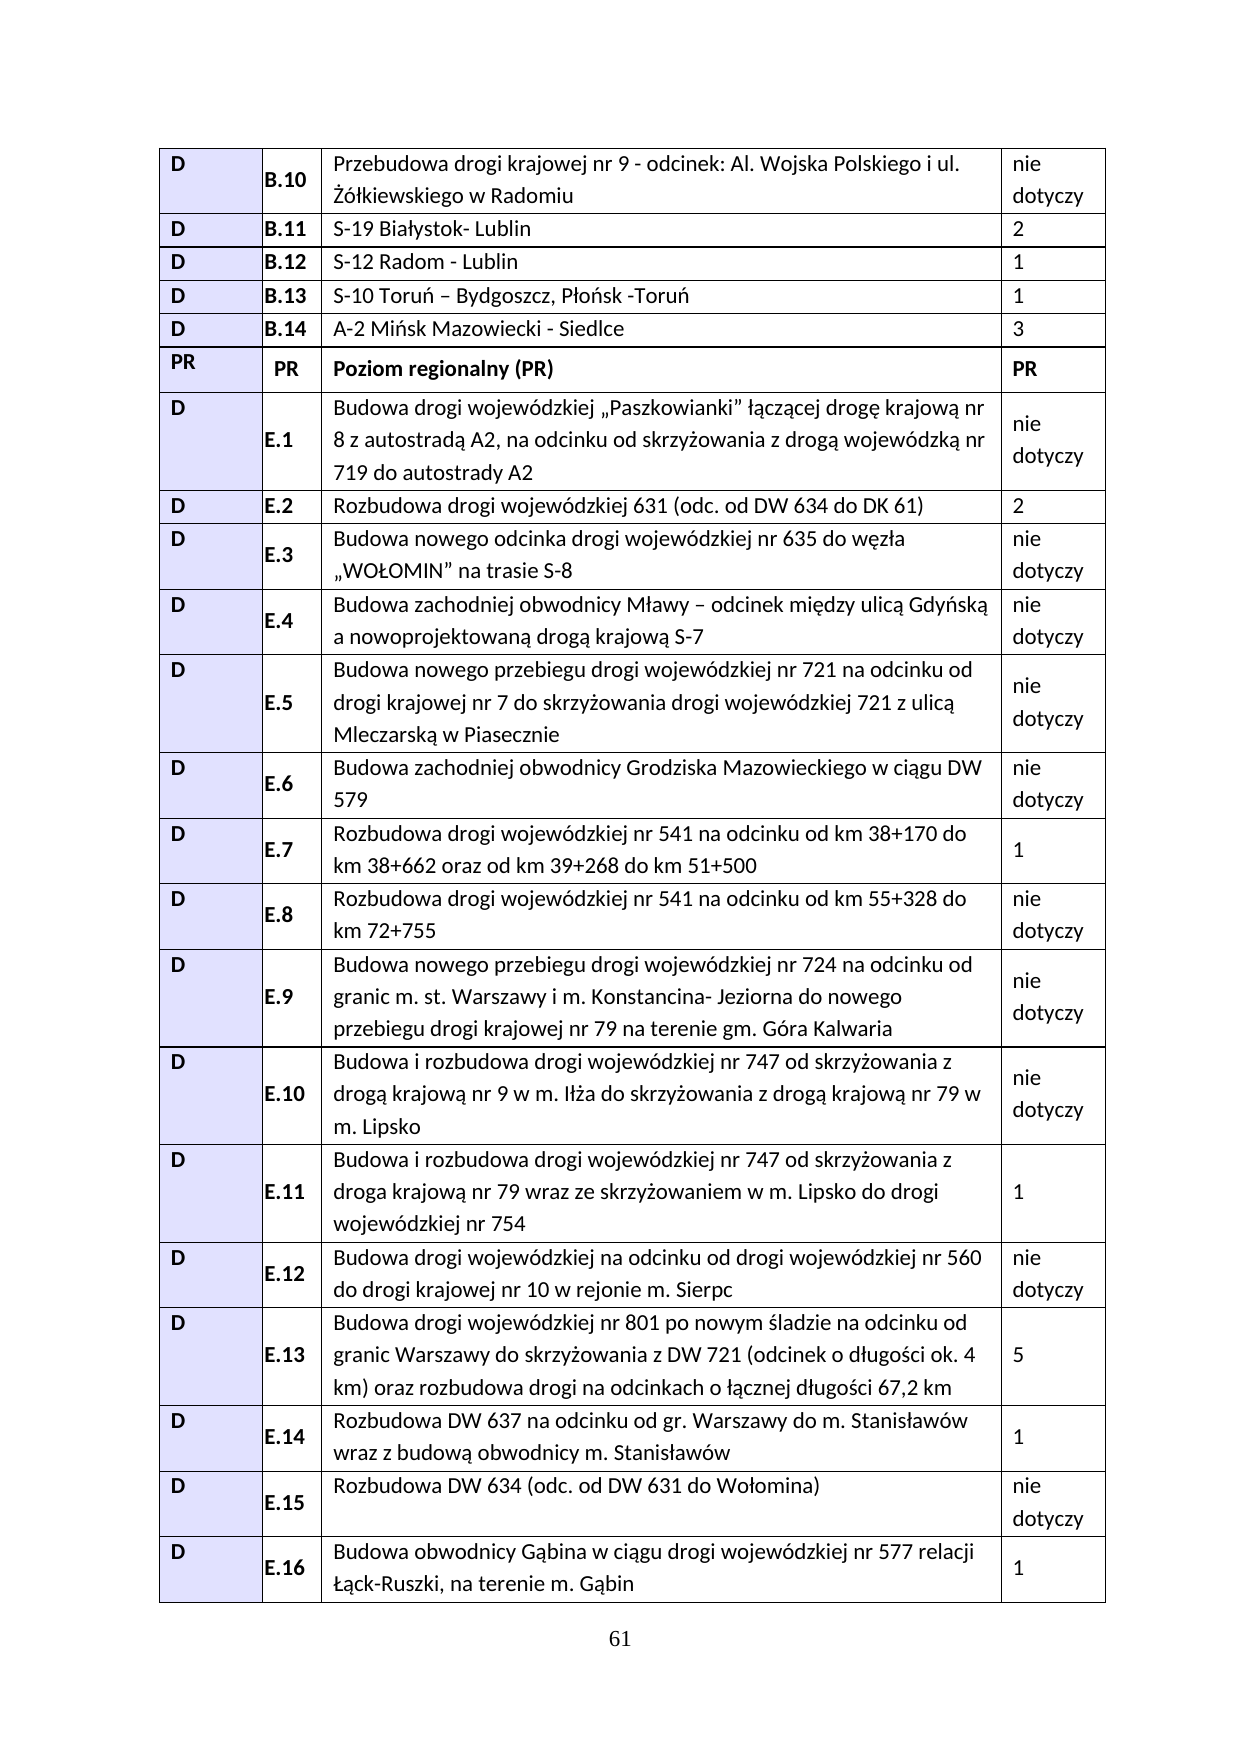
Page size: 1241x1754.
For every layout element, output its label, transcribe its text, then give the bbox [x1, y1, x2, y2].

table_cell D [160, 149, 262, 213]
table_cell 1 [1002, 281, 1105, 313]
table_cell B.11 [263, 214, 321, 246]
table_cell B.10 [263, 149, 321, 213]
table_cell Budowa obwodnicy Gąbina w ciągu drogi wojewódzkiej nr 577 relacji Łąck-Ruszki, na terenie m. Gąbin [322, 1537, 1001, 1602]
table_cell D [160, 214, 262, 246]
table_cell B.12 [263, 248, 321, 280]
table_cell PR [1002, 348, 1105, 392]
table_cell E.14 [263, 1406, 321, 1471]
table_cell 2 [1002, 491, 1105, 523]
table_cell PR [263, 348, 321, 392]
table_cell D [160, 819, 262, 883]
table_cell 1 [1002, 1537, 1105, 1602]
table_cell E.3 [263, 524, 321, 589]
table_cell Rozbudowa drogi wojewódzkiej nr 541 na odcinku od km 38+170 do km 38+662 oraz od km 39+268 do km 51+500 [322, 819, 1001, 883]
table_cell Poziom regionalny (PR) [322, 348, 1001, 392]
table_cell E.1 [263, 393, 321, 490]
table_cell B.13 [263, 281, 321, 313]
table_cell nie dotyczy [1002, 950, 1105, 1046]
table_cell E.4 [263, 590, 321, 654]
table_cell E.11 [263, 1145, 321, 1242]
table_cell 2 [1002, 214, 1105, 246]
table_cell D [160, 393, 262, 490]
table_cell Budowa drogi wojewódzkiej na odcinku od drogi wojewódzkiej nr 560 do drogi krajowej nr 10 w rejonie m. Sierpc [322, 1243, 1001, 1307]
table_cell nie dotyczy [1002, 1472, 1105, 1536]
table_cell Budowa zachodniej obwodnicy Mławy – odcinek między ulicą Gdyńską a nowoprojektowaną drogą krajową S-7 [322, 590, 1001, 654]
table_cell E.5 [263, 655, 321, 752]
table_cell D [160, 1472, 262, 1536]
table_cell Przebudowa drogi krajowej nr 9 - odcinek: Al. Wojska Polskiego i ul. Żółkiewskiego w Radomiu [322, 149, 1001, 213]
table_cell D [160, 1048, 262, 1144]
table_cell D [160, 281, 262, 313]
table_cell PR [160, 348, 262, 392]
table_cell E.10 [263, 1048, 321, 1144]
table_cell E.13 [263, 1308, 321, 1405]
table_cell 5 [1002, 1308, 1105, 1405]
table_cell D [160, 950, 262, 1046]
table_cell D [160, 491, 262, 523]
table_cell 1 [1002, 1145, 1105, 1242]
table_cell E.9 [263, 950, 321, 1046]
table_cell nie dotyczy [1002, 393, 1105, 490]
table_cell Rozbudowa DW 634 (odc. od DW 631 do Wołomina) [322, 1472, 1001, 1536]
table_cell A-2 Mińsk Mazowiecki - Siedlce [322, 314, 1001, 346]
table_cell Budowa i rozbudowa drogi wojewódzkiej nr 747 od skrzyżowania z droga krajową nr 79 wraz ze skrzyżowaniem w m. Lipsko do drogi wojewódzkiej nr 754 [322, 1145, 1001, 1242]
table_cell nie dotyczy [1002, 884, 1105, 949]
table_cell D [160, 314, 262, 346]
table_cell S-10 Toruń – Bydgoszcz, Płońsk -Toruń [322, 281, 1001, 313]
table_cell S-12 Radom - Lublin [322, 248, 1001, 280]
table_cell S-19 Białystok- Lublin [322, 214, 1001, 246]
table_cell nie dotyczy [1002, 1243, 1105, 1307]
table_cell 1 [1002, 1406, 1105, 1471]
table_cell Rozbudowa drogi wojewódzkiej nr 541 na odcinku od km 55+328 do km 72+755 [322, 884, 1001, 949]
table_cell Budowa drogi wojewódzkiej „Paszkowianki” łączącej drogę krajową nr 8 z autostradą A2, na odcinku od skrzyżowania z drogą wojewódzką nr 719 do autostrady A2 [322, 393, 1001, 490]
table_cell D [160, 655, 262, 752]
table_cell E.8 [263, 884, 321, 949]
table_cell D [160, 1308, 262, 1405]
table_cell Budowa drogi wojewódzkiej nr 801 po nowym śladzie na odcinku od granic Warszawy do skrzyżowania z DW 721 (odcinek o długości ok. 4 km) oraz rozbudowa drogi na odcinkach o łącznej długości 67,2 km [322, 1308, 1001, 1405]
table_cell E.2 [263, 491, 321, 523]
table_cell nie dotyczy [1002, 753, 1105, 818]
table_cell Budowa i rozbudowa drogi wojewódzkiej nr 747 od skrzyżowania z drogą krajową nr 9 w m. Iłża do skrzyżowania z drogą krajową nr 79 w m. Lipsko [322, 1048, 1001, 1144]
table_cell 1 [1002, 248, 1105, 280]
table_cell E.15 [263, 1472, 321, 1536]
table_cell D [160, 1537, 262, 1602]
table_cell Budowa zachodniej obwodnicy Grodziska Mazowieckiego w ciągu DW 579 [322, 753, 1001, 818]
table_cell E.7 [263, 819, 321, 883]
table_cell D [160, 753, 262, 818]
table_cell D [160, 1145, 262, 1242]
table_cell 3 [1002, 314, 1105, 346]
table_cell D [160, 248, 262, 280]
table_cell E.12 [263, 1243, 321, 1307]
table_cell D [160, 1243, 262, 1307]
table_cell nie dotyczy [1002, 1048, 1105, 1144]
table_cell nie dotyczy [1002, 524, 1105, 589]
table_cell nie dotyczy [1002, 149, 1105, 213]
table_cell E.6 [263, 753, 321, 818]
table_cell Rozbudowa DW 637 na odcinku od gr. Warszawy do m. Stanisławów wraz z budową obwodnicy m. Stanisławów [322, 1406, 1001, 1471]
table_cell Budowa nowego odcinka drogi wojewódzkiej nr 635 do węzła „WOŁOMIN” na trasie S-8 [322, 524, 1001, 589]
table_cell Budowa nowego przebiegu drogi wojewódzkiej nr 724 na odcinku od granic m. st. Warszawy i m. Konstancina- Jeziorna do nowego przebiegu drogi krajowej nr 79 na terenie gm. Góra Kalwaria [322, 950, 1001, 1046]
table_cell D [160, 524, 262, 589]
table_cell B.14 [263, 314, 321, 346]
table_cell Budowa nowego przebiegu drogi wojewódzkiej nr 721 na odcinku od drogi krajowej nr 7 do skrzyżowania drogi wojewódzkiej 721 z ulicą Mleczarską w Piasecznie [322, 655, 1001, 752]
table_cell Rozbudowa drogi wojewódzkiej 631 (odc. od DW 634 do DK 61) [322, 491, 1001, 523]
table_cell D [160, 1406, 262, 1471]
table_cell nie dotyczy [1002, 655, 1105, 752]
table_cell nie dotyczy [1002, 590, 1105, 654]
table_cell D [160, 590, 262, 654]
table_cell 1 [1002, 819, 1105, 883]
table_cell D [160, 884, 262, 949]
table_cell E.16 [263, 1537, 321, 1602]
